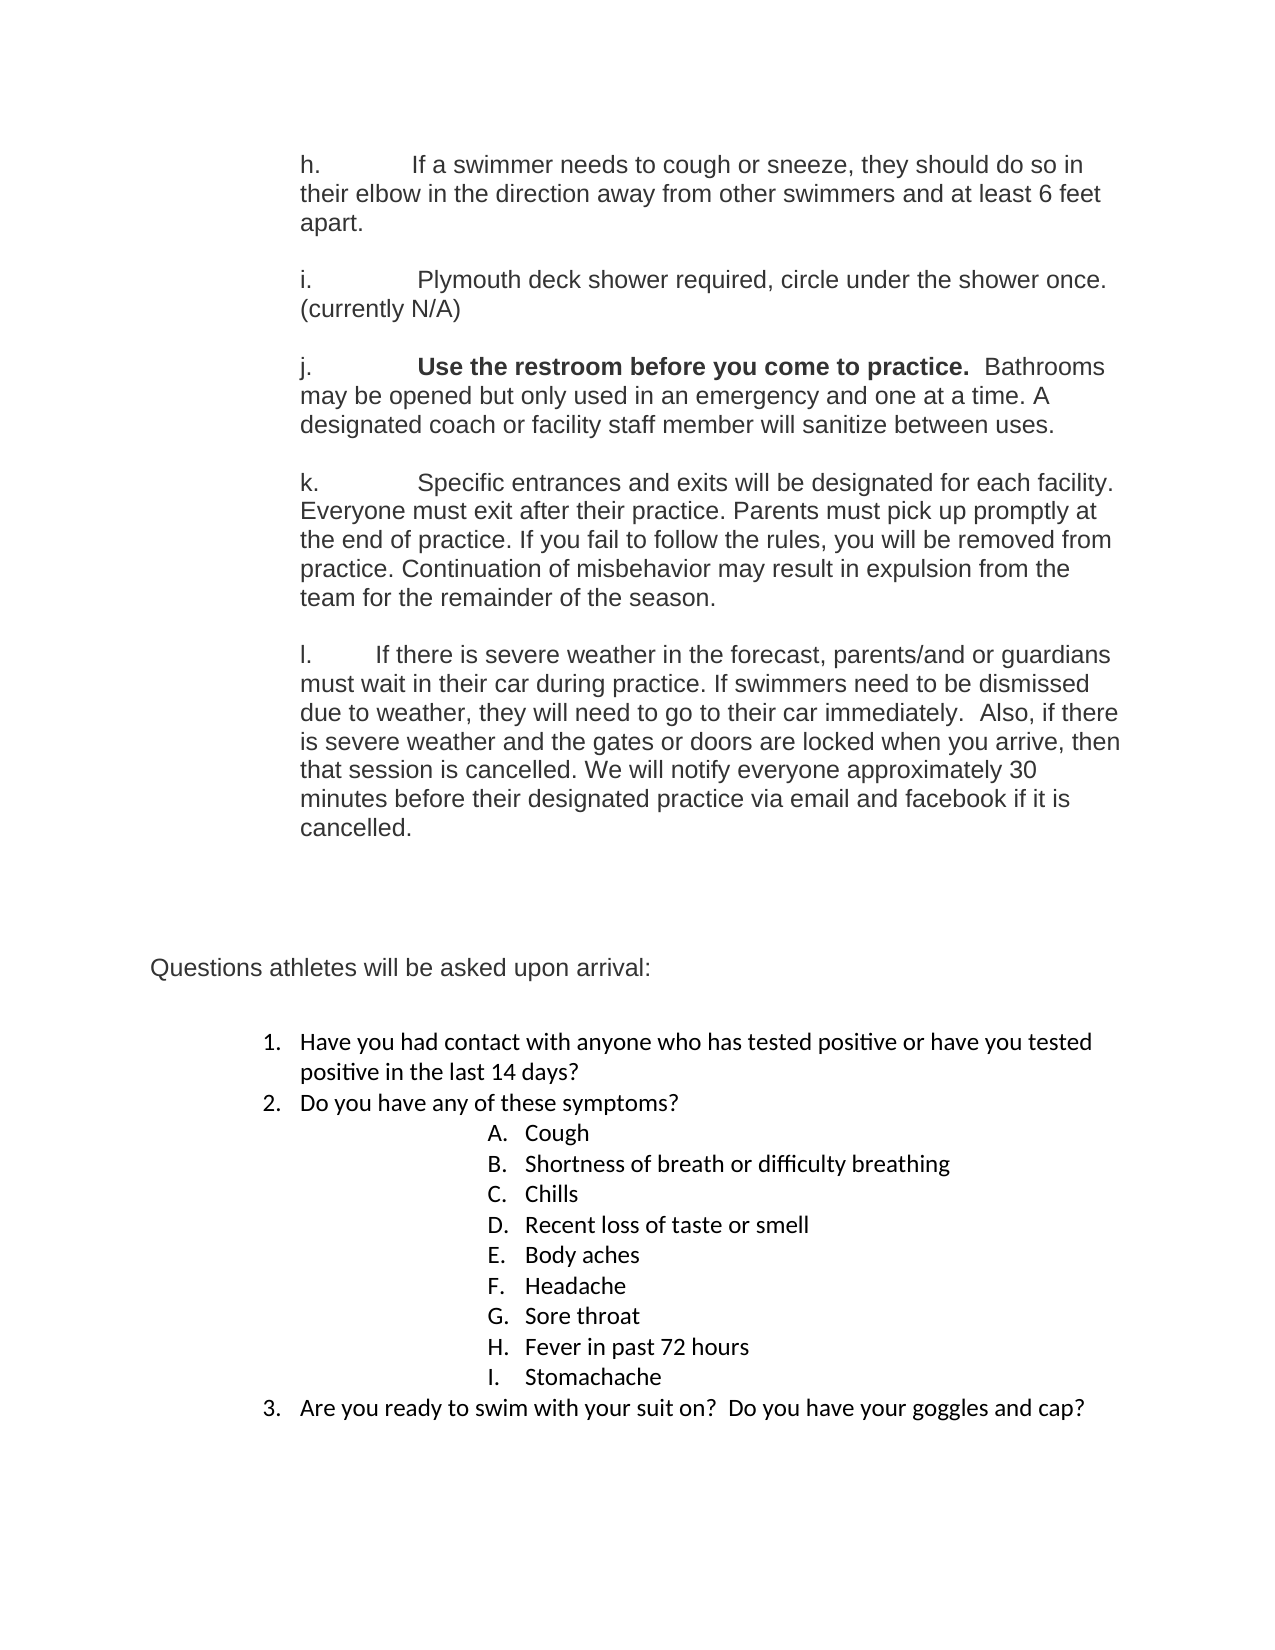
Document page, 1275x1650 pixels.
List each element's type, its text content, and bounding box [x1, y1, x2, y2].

text j. Use the restroom before you come to practice. Bathrooms may be opened but only used in an emergency and one at a time. A designated coach or facility staff member will sanitize between uses. [300, 352, 1125, 438]
list Are you ready to swim with your suit on? Do you have your goggles and cap? [262, 1392, 1125, 1422]
list Body aches [487, 1239, 1125, 1270]
text h. If a swimmer needs to cough or sneeze, they should do so in their elbow in the direction away from other swimmers and at least 6 feet apart. [300, 150, 1125, 236]
text k. Specific entrances and exits will be designated for each facility. Everyone must exit after their practice. Parents must pick up promptly at the end of practice. If you fail to follow the rules, you will be removed from practice. Continuation of misbehavior may result in expulsion from the team for the remainder of the season. [300, 467, 1125, 611]
list Stomachache [487, 1361, 1125, 1392]
list Recent loss of taste or smell [487, 1209, 1125, 1239]
text Questions athletes will be asked upon arrival: [150, 953, 1125, 982]
list Headache [487, 1270, 1125, 1300]
list Do you have any of these symptoms? [262, 1087, 1125, 1117]
list Shortness of breath or difficulty breathing [487, 1148, 1125, 1178]
text l. If there is severe weather in the forecast, parents/and or guardians must wait in their car during practice. If swimmers need to be dismissed due to weather, they will need to go to their car immediately. Also, if there is severe weather and the gates or doors are locked when you arrive, then that session is cancelled. We will notify everyone approximately 30 minutes before their designated practice via email and facebook if it is cancelled. [300, 640, 1125, 842]
text i. Plymouth deck shower required, circle under the shower once. (currently N/A) [300, 265, 1125, 323]
list Sore throat [487, 1300, 1125, 1331]
list Have you had contact with anyone who has tested positive or have you tested positive in the last 14 days? [262, 1026, 1125, 1087]
list Chills [487, 1178, 1125, 1209]
list Cough [487, 1117, 1125, 1148]
list Fever in past 72 hours [487, 1331, 1125, 1361]
